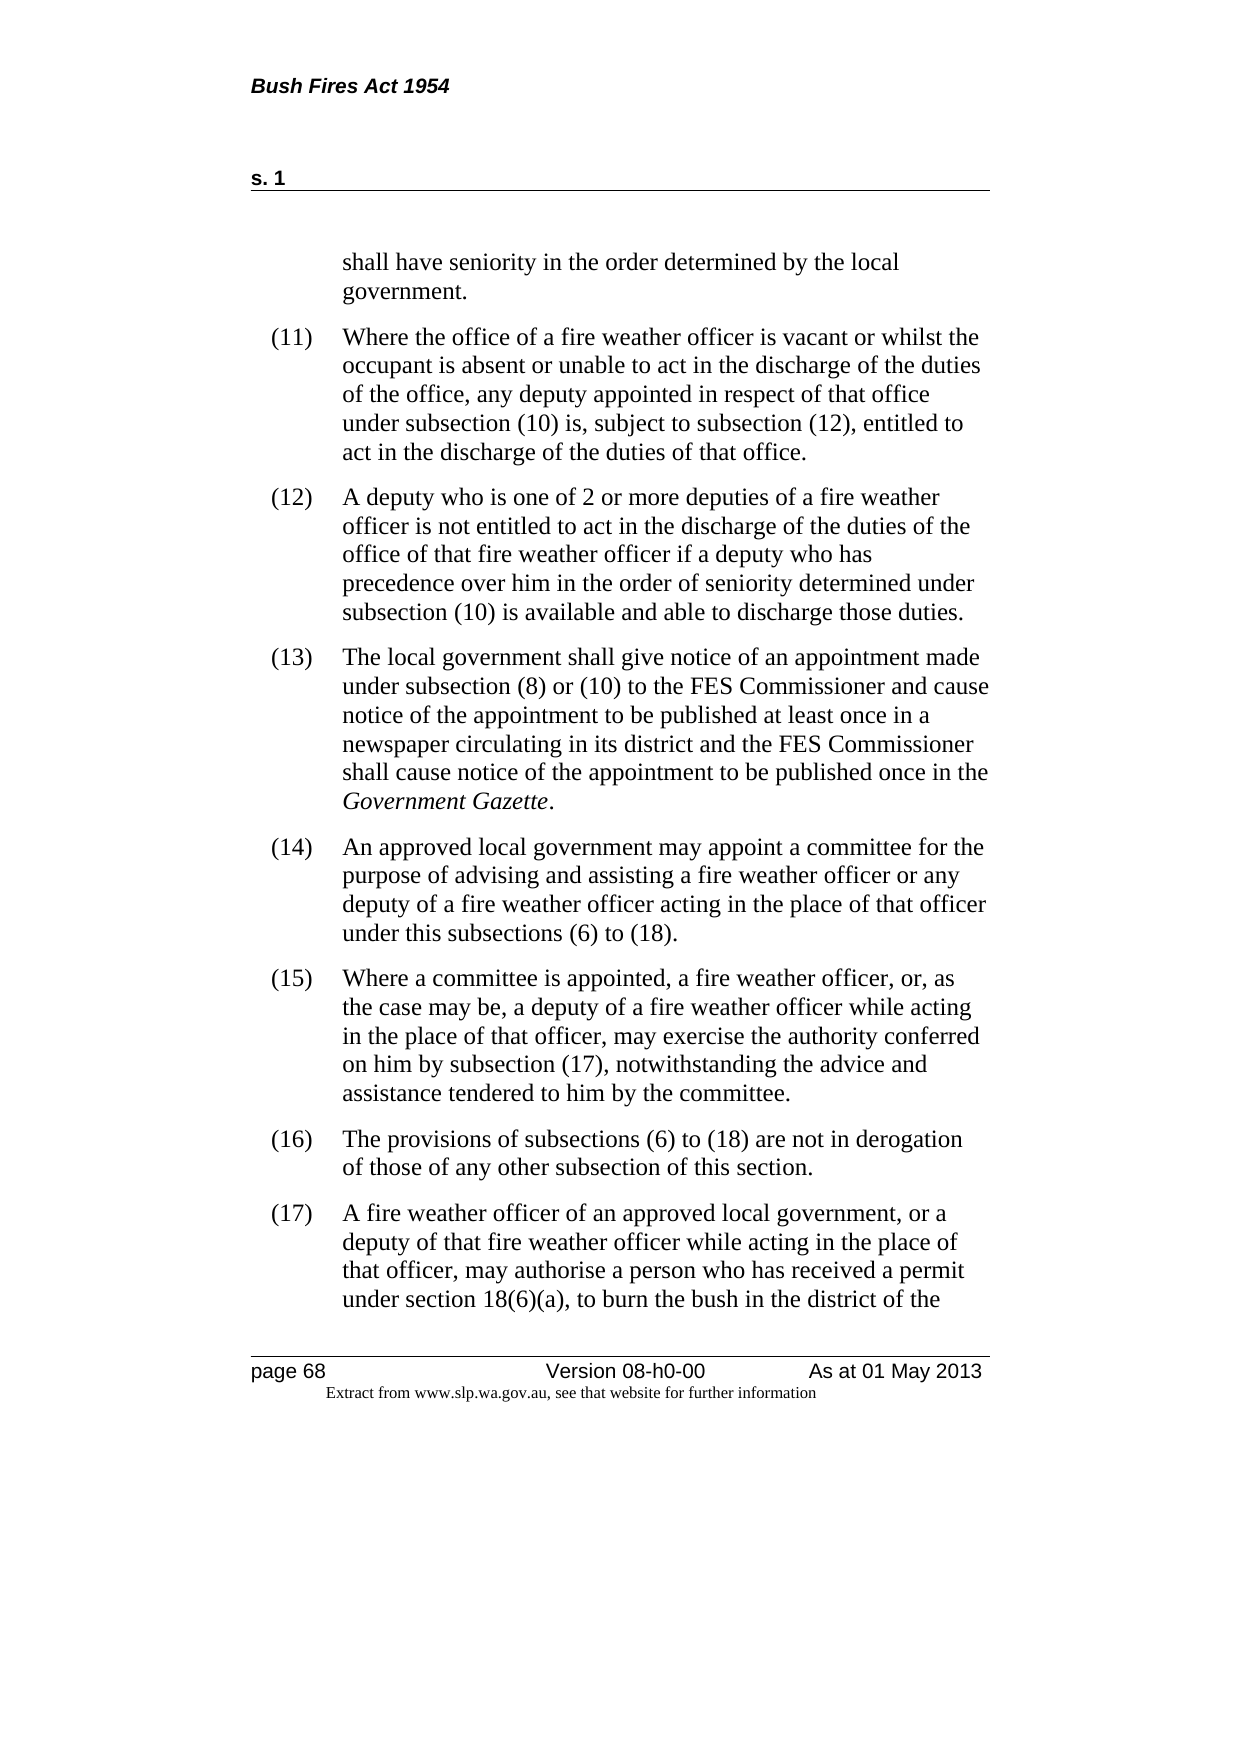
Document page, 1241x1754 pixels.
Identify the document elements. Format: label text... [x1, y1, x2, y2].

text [251, 1198, 990, 1313]
text (16) The provisions of subsections (6) to (18) are not in derogation of those of any other subsection of this section. [251, 1124, 990, 1181]
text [251, 247, 990, 305]
text (13) The local government shall give notice of an appointment made under subsection (8) or (10) to the FES Commissioner and cause notice of the appointment to be published at least once in a newspaper circulating in its district and the FES Commissioner shall cause notice of the appointment to be published once in the Government Gazette. [251, 642, 990, 815]
text (11) Where the office of a fire weather officer is vacant or whilst the occupant is absent or unable to act in the discharge of the duties of the office, any deputy appointed in respect of that office under subsection (10) is, subject to subsection (12), entitled to act in the discharge of the duties of that office. [251, 322, 990, 465]
text (12) A deputy who is one of 2 or more deputies of a fire weather officer is not entitled to act in the discharge of the duties of the office of that fire weather officer if a deputy who has precedence over him in the order of seniority determined under subsection (10) is available and able to discharge those duties. [251, 482, 990, 626]
text (14) An approved local government may appoint a committee for the purpose of advising and assisting a fire weather officer or any deputy of a fire weather officer acting in the place of that officer under this subsections (6) to (18). [251, 832, 990, 947]
text (15) Where a committee is appointed, a fire weather officer, or, as the case may be, a deputy of a fire weather officer while acting in the place of that officer, may exercise the authority conferred on him by subsection (17), notwithstanding the advice and assistance tendered to him by the committee. [251, 963, 990, 1107]
